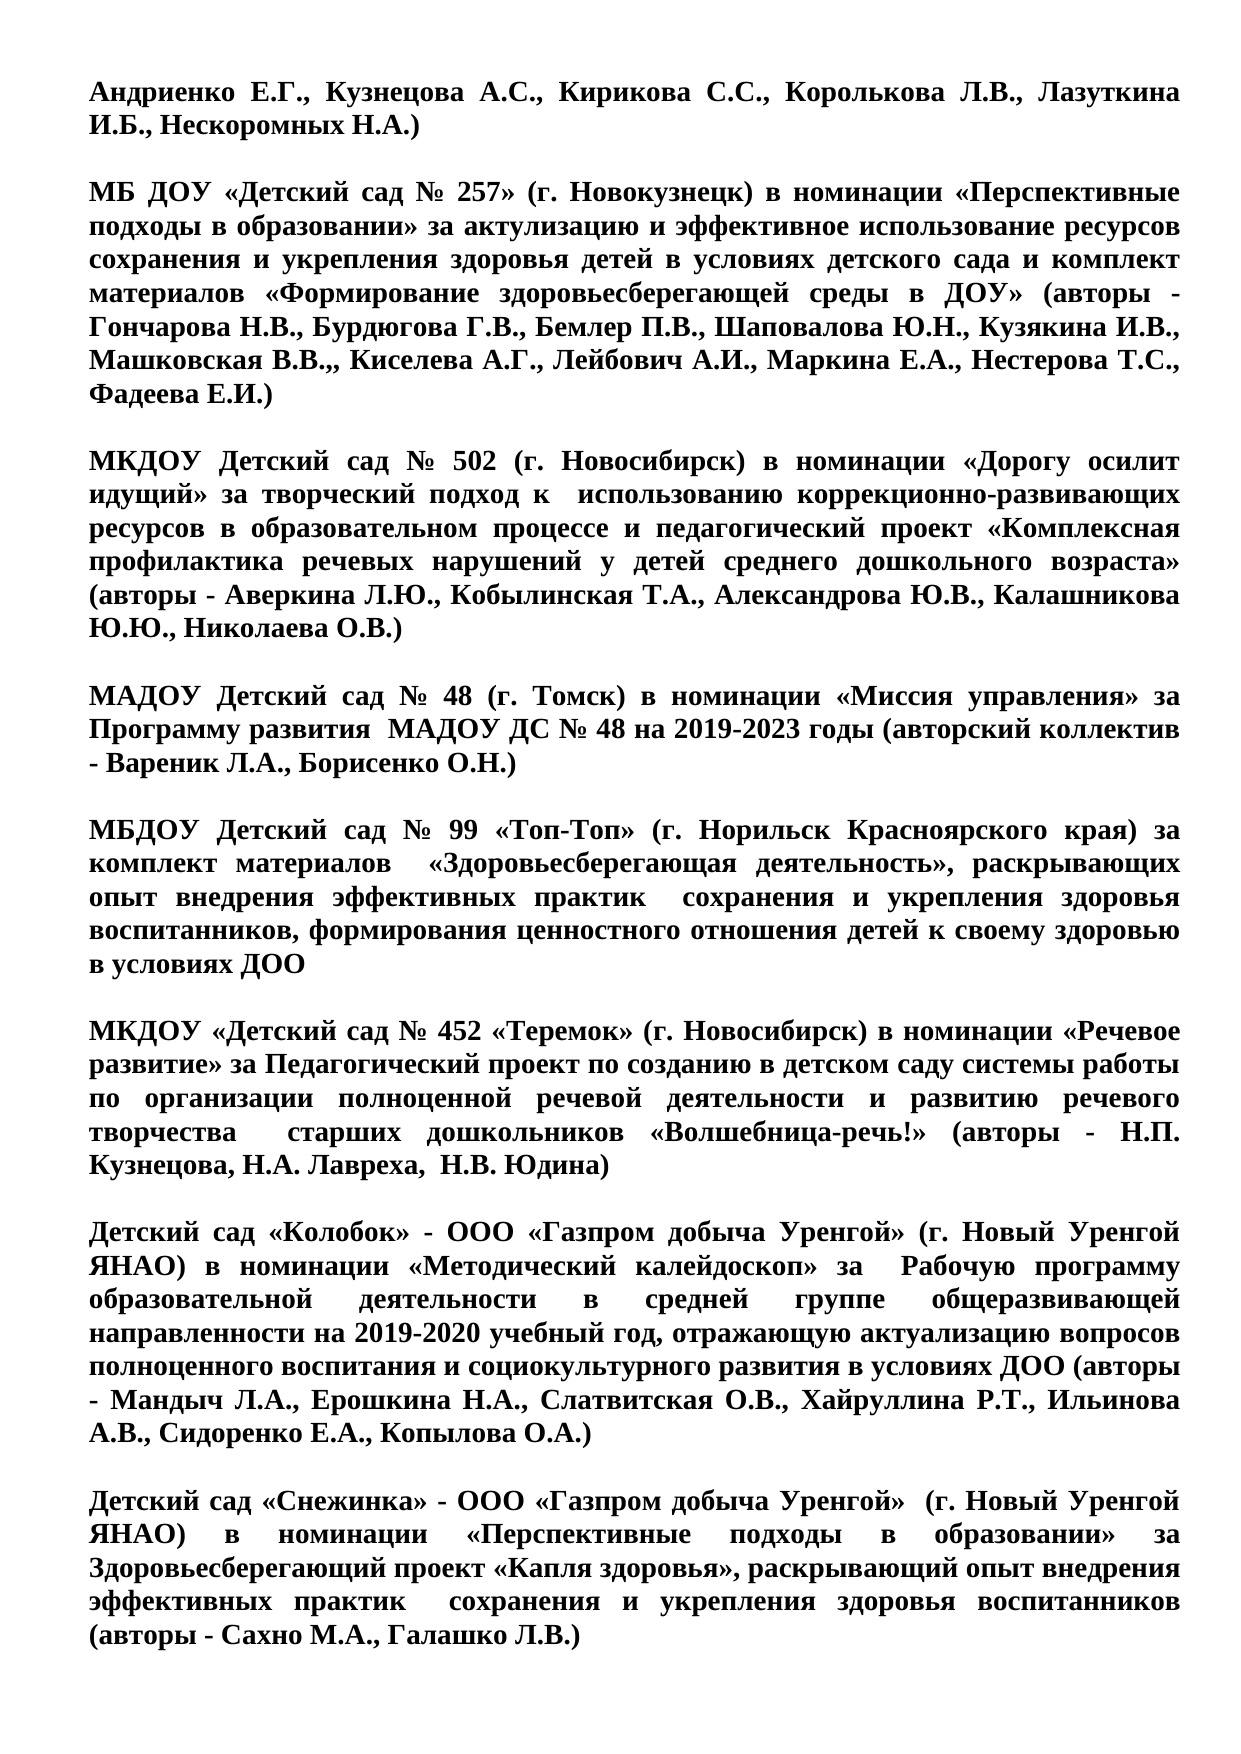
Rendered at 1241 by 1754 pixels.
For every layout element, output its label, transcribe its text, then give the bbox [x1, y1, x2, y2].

text МБ ДОУ «Детский сад № 257» (г. Новокузнецк) в номинации «Перспективные подходы в образовании» за актулизацию и эффективное использование ресурсов сохранения и укрепления здоровья детей в условиях детского сада и комплект материалов «Формирование здоровьесберегающей среды в ДОУ» (авторы - Гончарова Н.В., Бурдюгова Г.В., Бемлер П.В., Шаповалова Ю.Н., Кузякина И.В., Машковская В.В.,, Киселева А.Г., Лейбович А.И., Маркина Е.А., Нестерова Т.С., Фадеева Е.И.) [89, 174, 1181, 409]
text МАДОУ Детский сад № 48 (г. Томск) в номинации «Миссия управления» за Программу развития МАДОУ ДС № 48 на 2019-2023 годы (авторский коллектив - Вареник Л.А., Борисенко О.Н.) [89, 678, 1181, 778]
text МБДОУ Детский сад № 99 «Топ-Топ» (г. Норильск Красноярского края) за комплект материалов «Здоровьесберегающая деятельность», раскрывающих опыт внедрения эффективных практик сохранения и укрепления здоровья воспитанников, формирования ценностного отношения детей к своему здоровью в условиях ДОО [89, 812, 1181, 979]
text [89, 74, 1181, 141]
text Детский сад «Снежинка» - ООО «Газпром добыча Уренгой» (г. Новый Уренгой ЯНАО) в номинации «Перспективные подходы в образовании» за Здоровьесберегающий проект «Капля здоровья», раскрывающий опыт внедрения эффективных практик сохранения и укрепления здоровья воспитанников (авторы - Сахно М.А., Галашко Л.В.) [89, 1483, 1181, 1650]
text Детский сад «Колобок» - ООО «Газпром добыча Уренгой» (г. Новый Уренгой ЯНАО) в номинации «Методический калейдоскоп» за Рабочую программу образовательной деятельности в средней группе общеразвивающей направленности на 2019-2020 учебный год, отражающую актуализацию вопросов полноценного воспитания и социокультурного развития в условиях ДОО (авторы - Мандыч Л.А., Ерошкина Н.А., Слатвитская О.В., Хайруллина Р.Т., Ильинова А.В., Сидоренко Е.А., Копылова О.А.) [89, 1214, 1181, 1449]
text МКДОУ «Детский сад № 452 «Теремок» (г. Новосибирск) в номинации «Речевое развитие» за Педагогический проект по созданию в детском саду системы работы по организации полноценной речевой деятельности и развитию речевого творчества старших дошкольников «Волшебница-речь!» (авторы - Н.П. Кузнецова, Н.А. Лавреха, Н.В. Юдина) [89, 1013, 1181, 1181]
text МКДОУ Детский сад № 502 (г. Новосибирск) в номинации «Дорогу осилит идущий» за творческий подход к использованию коррекционно-развивающих ресурсов в образовательном процессе и педагогический проект «Комплексная профилактика речевых нарушений у детей среднего дошкольного возраста» (авторы - Аверкина Л.Ю., Кобылинская Т.А., Александрова Ю.В., Калашникова Ю.Ю., Николаева О.В.) [89, 443, 1181, 644]
